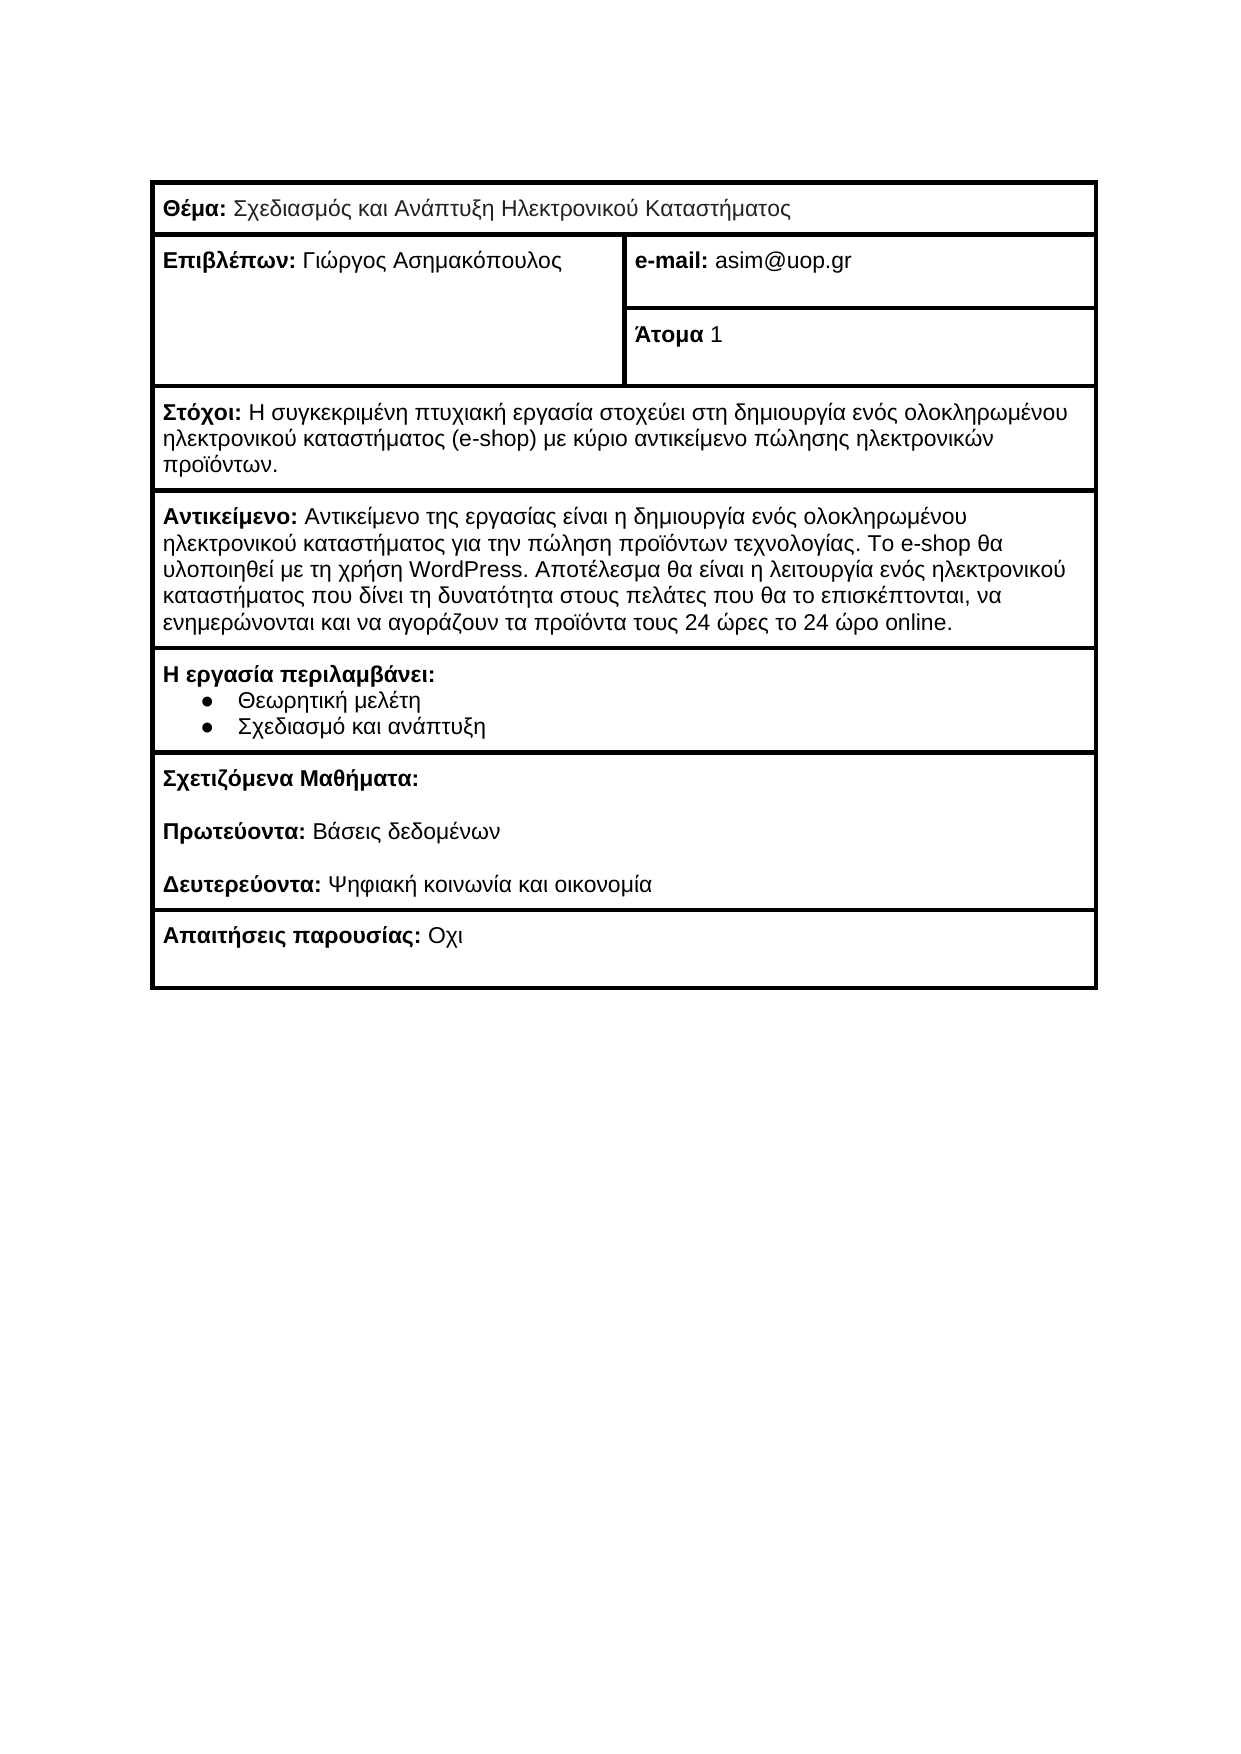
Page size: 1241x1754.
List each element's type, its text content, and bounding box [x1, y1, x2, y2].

table_cell Επιβλέπων: Γιώργος Ασημακόπουλος [155, 237, 622, 384]
table_cell Αντικείμενο: Αντικείμενο της εργασίας είναι η δημιουργία ενός ολοκληρωμένου ηλεκτρονικού καταστήματος για την πώληση προϊόντων τεχνολογίας. To e-shop θα υλοποιηθεί με τη χρήση WordPress. Αποτέλεσμα θα είναι η λειτουργία ενός ηλεκτρονικού καταστήματος που δίνει τη δυνατότητα στους πελάτες που θα το επισκέπτονται, να ενημερώνονται και να αγοράζουν τα προϊόντα τους 24 ώρες το 24 ώρο online. [155, 493, 1094, 646]
table_cell Απαιτήσεις παρουσίας: Οχι [155, 912, 1094, 986]
table_header Θέμα: Σχεδιασμός και Ανάπτυξη Ηλεκτρονικού Καταστήματος [155, 185, 1094, 232]
table_cell Η εργασία περιλαμβάνει: Θεωρητική μελέτη Σχεδιασμό και ανάπτυξη [155, 650, 1094, 750]
table_cell Στόχοι: Η συγκεκριμένη πτυχιακή εργασία στοχεύει στη δημιουργία ενός ολοκληρωμένου ηλεκτρονικού καταστήματος (e-shop) με κύριο αντικείμενο πώλησης ηλεκτρονικών προϊόντων. [155, 388, 1094, 488]
table_cell e-mail: asim@uop.gr [627, 237, 1094, 306]
table_cell Σχετιζόμενα Μαθήματα: Πρωτεύοντα: Βάσεις δεδομένων Δευτερεύοντα: Ψηφιακή κοινωνία και οικονομία [155, 755, 1094, 907]
table_cell Άτομα 1 [627, 310, 1094, 384]
